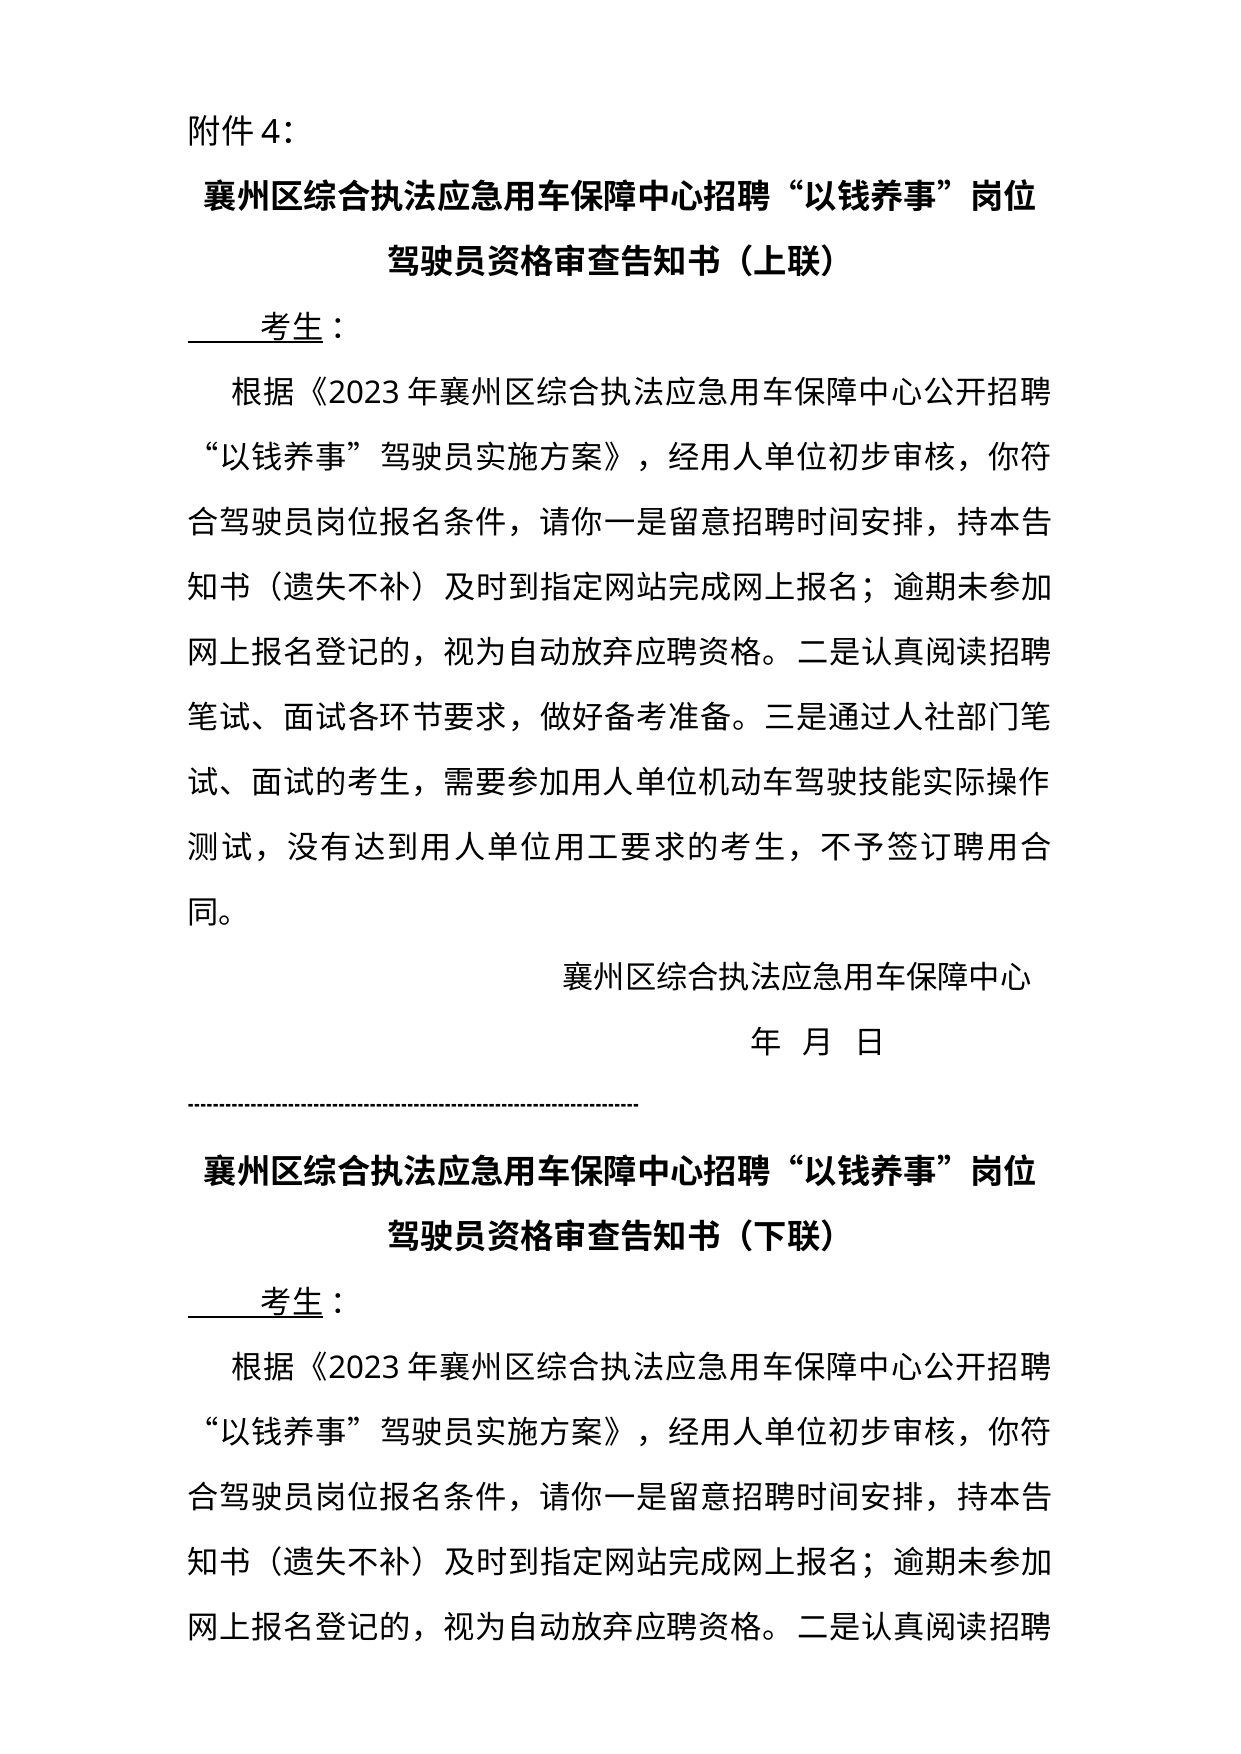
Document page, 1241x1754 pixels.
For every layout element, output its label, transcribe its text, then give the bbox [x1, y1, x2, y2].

text 襄州区综合执法应急用车保障中心招聘“以钱养事”岗位 [187, 162, 1053, 227]
text 襄州区综合执法应急用车保障中心招聘“以钱养事”岗位 [187, 1137, 1053, 1202]
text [187, 1332, 1053, 1657]
text 襄州区综合执法应急用车保障中心 [187, 942, 1053, 1007]
text 考生 ： [187, 1267, 1053, 1332]
text 考生 ： [187, 292, 1053, 357]
text 附件4： [187, 97, 1053, 162]
text 年 月 日 [187, 1007, 1053, 1072]
text 驾驶员资格审查告知书（上联） [187, 227, 1053, 292]
text ┄┄┄┄┄┄┄┄┄┄┄┄┄┄┄┄┄┄┄┄┄┄┄┄ [187, 1072, 1053, 1137]
text 驾驶员资格审查告知书（下联） [187, 1202, 1053, 1267]
